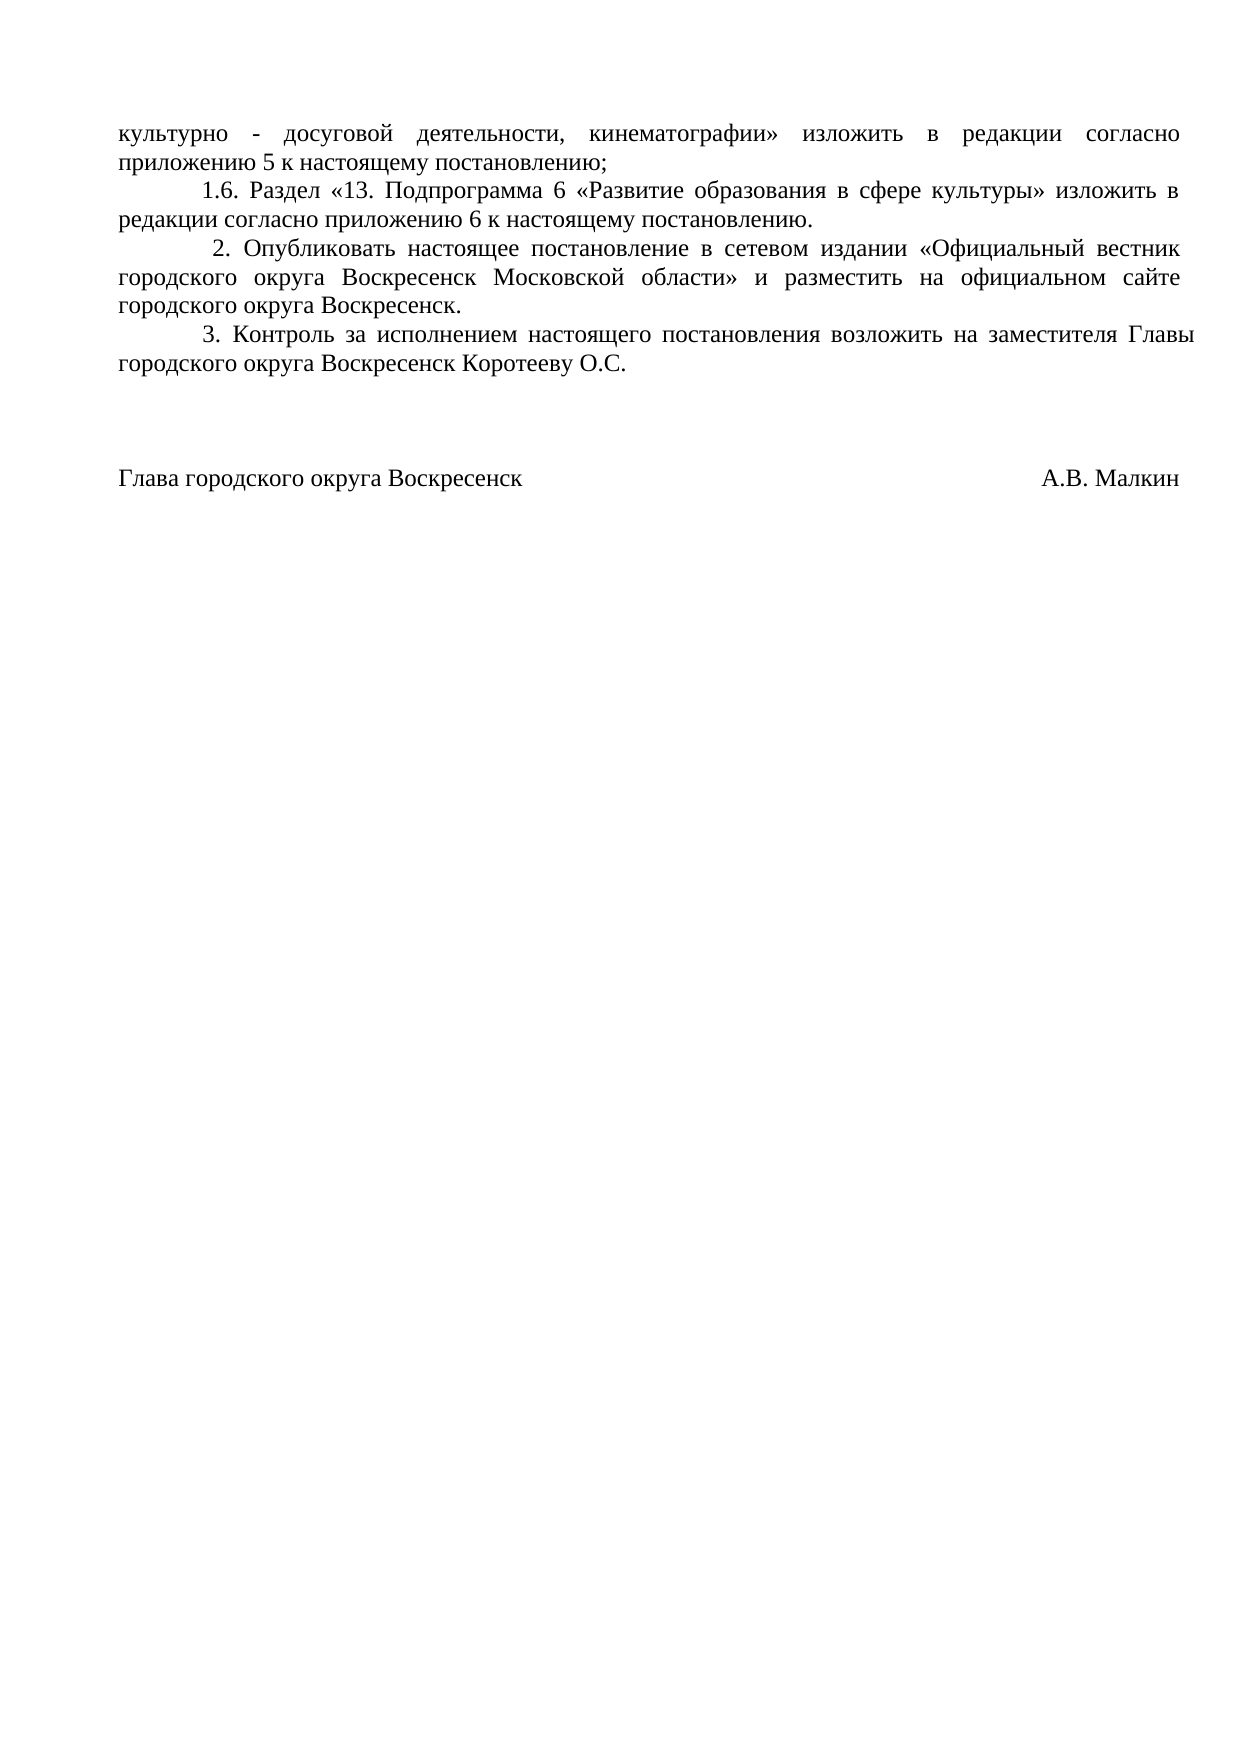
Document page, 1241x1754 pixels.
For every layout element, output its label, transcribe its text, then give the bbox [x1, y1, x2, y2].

text 3. Контроль за исполнением настоящего постановления возложить на заместителя Главы городского округа Воскресенск Коротееву О.С. [118, 319, 1196, 377]
text Глава городского округа Воскресенск А.В. Малкин [118, 463, 1181, 492]
list культурно - досуговой деятельности, кинематографии» изложить в редакции согласно приложению 5 к настоящему постановлению; [118, 118, 1181, 176]
list 1.6. Раздел «13. Подпрограмма 6 «Развитие образования в сфере культуры» изложить в редакции согласно приложению 6 к настоящему постановлению. [118, 176, 1181, 233]
text 2. Опубликовать настоящее постановление в сетевом издании «Официальный вестник городского округа Воскресенск Московской области» и разместить на официальном сайте городского округа Воскресенск. [118, 233, 1181, 319]
